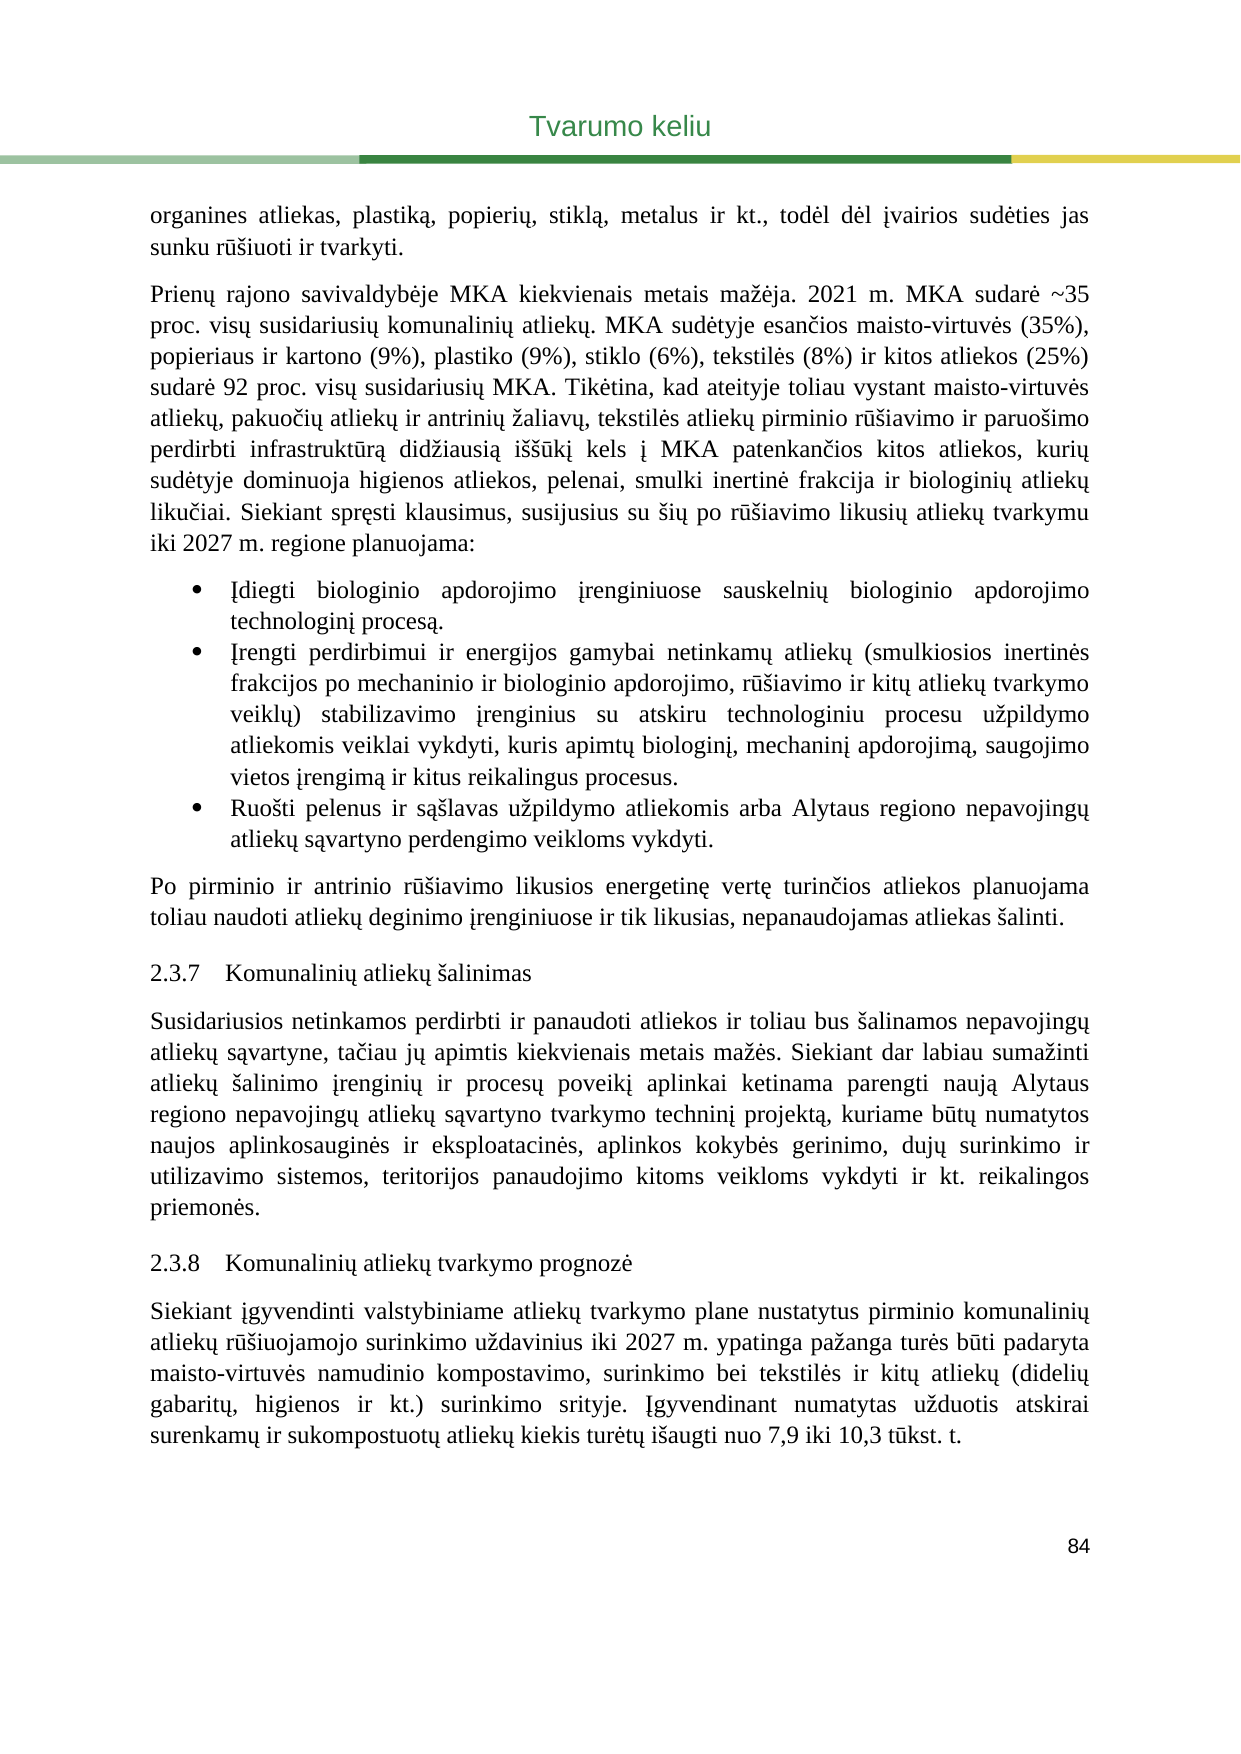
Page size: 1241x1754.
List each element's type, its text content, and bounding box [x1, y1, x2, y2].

text Po pirminio ir antrinio rūšiavimo likusios energetinę vertę turinčios atliekos planuojama toliau naudoti atliekų deginimo įrenginiuose ir tik likusias, nepanaudojamas atliekas šalinti. [150, 871, 1090, 931]
subtitle 2.3.7 Komunalinių atliekų šalinimas [150, 958, 1090, 987]
text Susidariusios netinkamos perdirbti ir panaudoti atliekos ir toliau bus šalinamos nepavojingų atliekų sąvartyne, tačiau jų apimtis kiekvienais metais mažės. Siekiant dar labiau sumažinti atliekų šalinimo įrenginių ir procesų poveikį aplinkai ketinama parengti naują Alytaus regiono nepavojingų atliekų sąvartyno tvarkymo techninį projektą, kuriame būtų numatytos naujos aplinkosauginės ir eksploatacinės, aplinkos kokybės gerinimo, dujų surinkimo ir utilizavimo sistemos, teritorijos panaudojimo kitoms veikloms vykdyti ir kt. reikalingos priemonės. [150, 1006, 1090, 1221]
subtitle 2.3.8 Komunalinių atliekų tvarkymo prognozė [150, 1248, 1090, 1277]
text Siekiant įgyvendinti valstybiniame atliekų tvarkymo plane nustatytus pirminio komunalinių atliekų rūšiuojamojo surinkimo uždavinius iki 2027 m. ypatinga pažanga turės būti padaryta maisto-virtuvės namudinio kompostavimo, surinkimo bei tekstilės ir kitų atliekų (didelių gabaritų, higienos ir kt.) surinkimo srityje. Įgyvendinant numatytas užduotis atskirai surenkamų ir sukompostuotų atliekų kiekis turėtų išaugti nuo 7,9 iki 10,3 tūkst. t. [150, 1296, 1090, 1449]
list Ruošti pelenus ir sąšlavas užpildymo atliekomis arba Alytaus regiono nepavojingų atliekų sąvartyno perdengimo veikloms vykdyti. [193, 793, 1090, 852]
text Prienų rajono savivaldybėje MKA kiekvienais metais mažėja. 2021 m. MKA sudarė ~35 proc. visų susidariusių komunalinių atliekų. MKA sudėtyje esančios maisto-virtuvės (35%), popieriaus ir kartono (9%), plastiko (9%), stiklo (6%), tekstilės (8%) ir kitos atliekos (25%) sudarė 92 proc. visų susidariusių MKA. Tikėtina, kad ateityje toliau vystant maisto-virtuvės atliekų, pakuočių atliekų ir antrinių žaliavų, tekstilės atliekų pirminio rūšiavimo ir paruošimo perdirbti infrastruktūrą didžiausią iššūkį kels į MKA patenkančios kitos atliekos, kurių sudėtyje dominuoja higienos atliekos, pelenai, smulki inertinė frakcija ir biologinių atliekų likučiai. Siekiant spręsti klausimus, susijusius su šių po rūšiavimo likusių atliekų tvarkymu iki 2027 m. regione planuojama: [150, 279, 1090, 556]
list Įrengti perdirbimui ir energijos gamybai netinkamų atliekų (smulkiosios inertinės frakcijos po mechaninio ir biologinio apdorojimo, rūšiavimo ir kitų atliekų tvarkymo veiklų) stabilizavimo įrenginius su atskiru technologiniu procesu užpildymo atliekomis veiklai vykdyti, kuris apimtų biologinį, mechaninį apdorojimą, saugojimo vietos įrengimą ir kitus reikalingus procesus. [193, 637, 1090, 790]
list Įdiegti biologinio apdorojimo įrenginiuose sauskelnių biologinio apdorojimo technologinį procesą. [193, 575, 1090, 635]
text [150, 201, 1090, 260]
